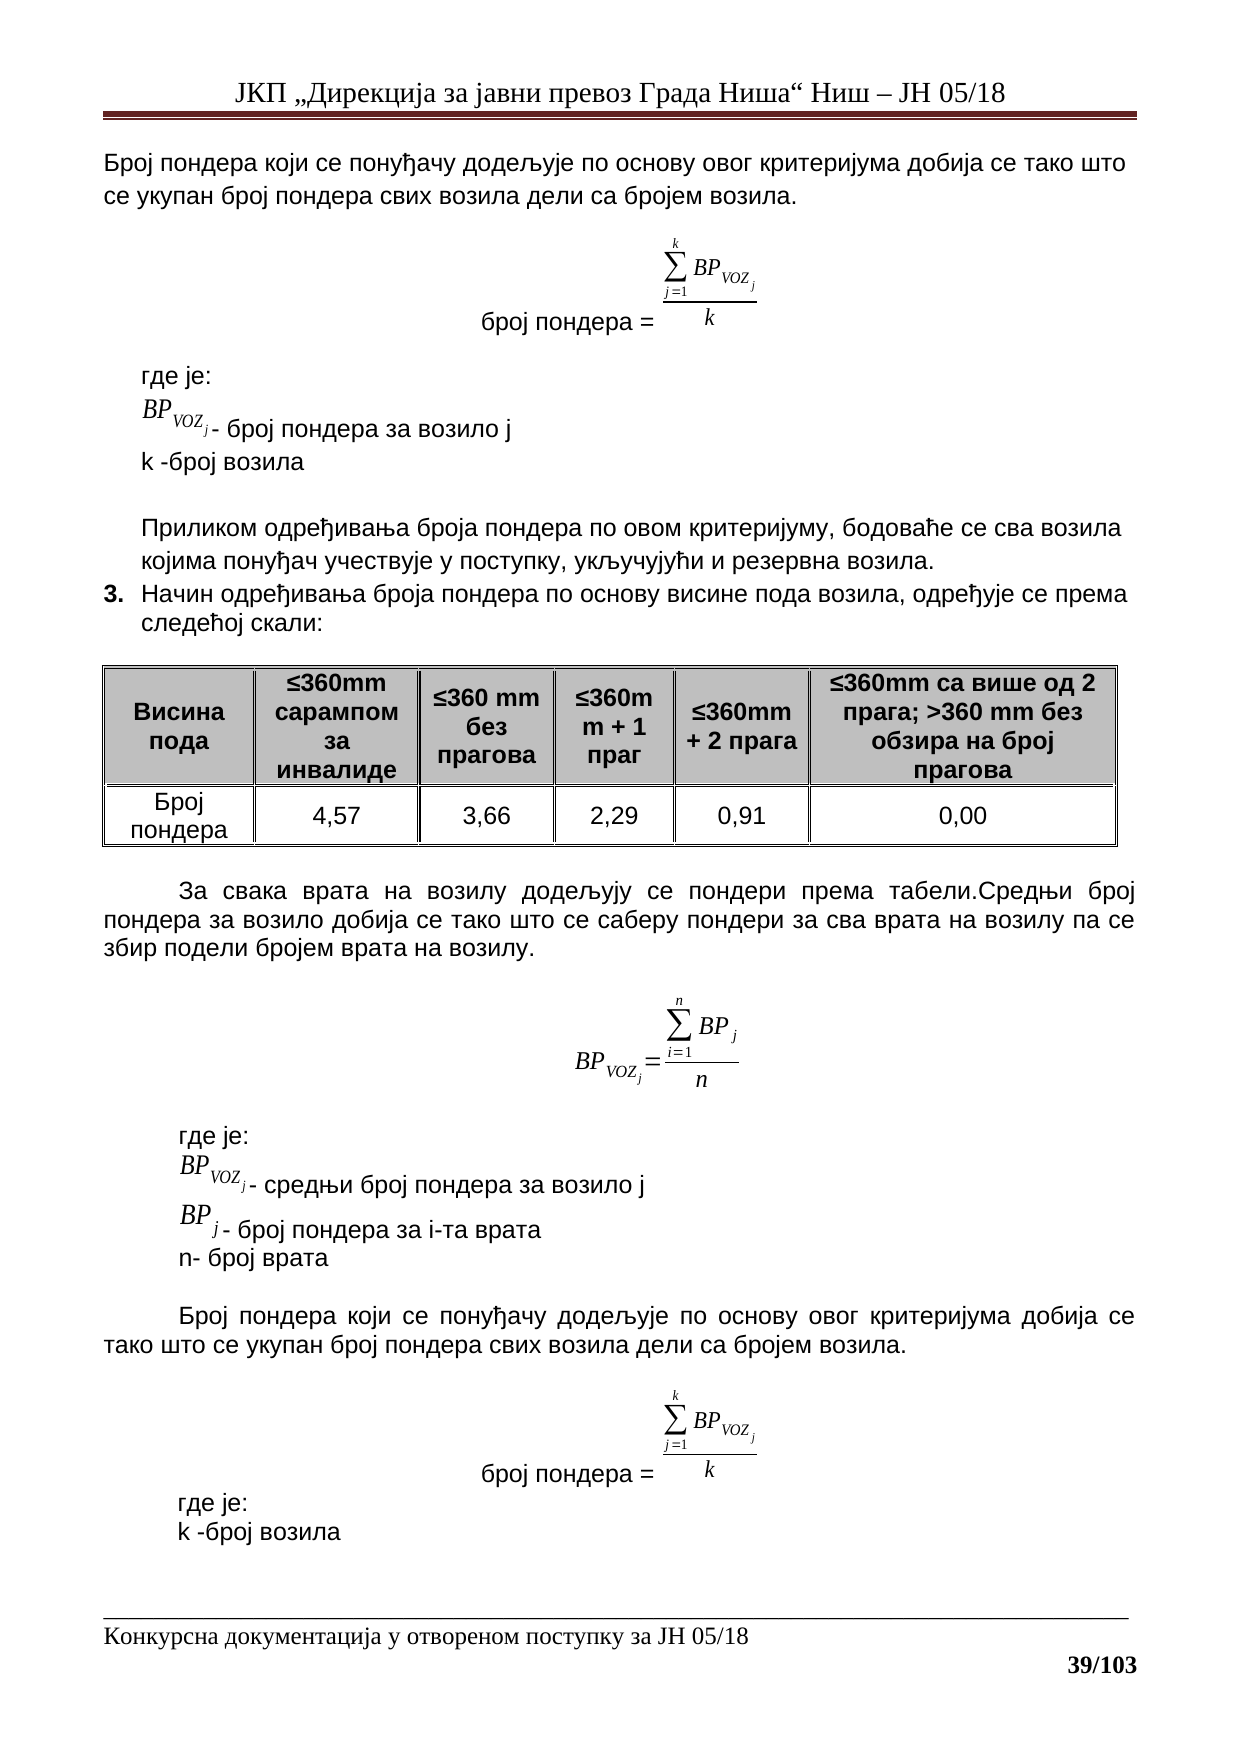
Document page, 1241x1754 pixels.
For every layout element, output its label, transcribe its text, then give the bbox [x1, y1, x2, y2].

table_header Висина пода [105, 669, 254, 783]
table_cell 0,91 [674, 787, 809, 844]
text - средњи број пондера за возило j [103, 1150, 1137, 1199]
table_header ≤360mm + 1 праг [554, 669, 674, 783]
text број пондера = [103, 235, 1137, 336]
text Број пондера који се понуђачу додељује по основу овог критеријума добија се тако што се укупан број пондера свих возила дели са бројем возила. [103, 1301, 1137, 1358]
list Приликом одређивања броја пондера по овом критеријуму, бодоваће се сва возила којима понуђач учествује у поступку, укључујући и резервна возила. [141, 513, 1137, 575]
text За свака врата на возилу додељују се пондери према табели.Средњи број пондера за возило добија се тако што се саберу пондери за сва врата на возилу па се збир подели бројем врата на возилу. [103, 876, 1137, 962]
text - број пондера за i-та врата [103, 1199, 1137, 1243]
list где је: [141, 361, 1137, 389]
table_cell 4,57 [254, 784, 419, 844]
table_cell 0,00 [809, 784, 1115, 844]
text где је: [103, 1121, 1137, 1150]
text Број пондера који се понуђачу додељује по основу овог критеријума добија се тако што се укупан број пондера свих возила дели са бројем возила. [103, 148, 1137, 210]
text где је: [177, 1488, 1137, 1517]
list Начин одређивања броја пондера по основу висине пода возила, одређује се према следећој скали: [103, 579, 1137, 637]
table_header ≤360mm са више од 2 прага; >360 mm без обзира на број прагова [809, 669, 1115, 783]
list k -број возила [141, 447, 1137, 476]
table_cell 3,66 [419, 787, 554, 844]
text n- број врата [103, 1243, 1137, 1272]
table_header ≤360mm + 2 прага [674, 669, 809, 783]
table_cell Број пондера [105, 784, 254, 844]
table_cell 2,29 [554, 787, 674, 844]
table_header ≤360 mm без прагова [419, 669, 554, 783]
table_header ≤360mm сарампом за инвалиде [254, 666, 419, 783]
text број пондера = [103, 1387, 1137, 1488]
text k -број возила [177, 1517, 1137, 1545]
list - број пондера за возило j [141, 394, 1137, 443]
